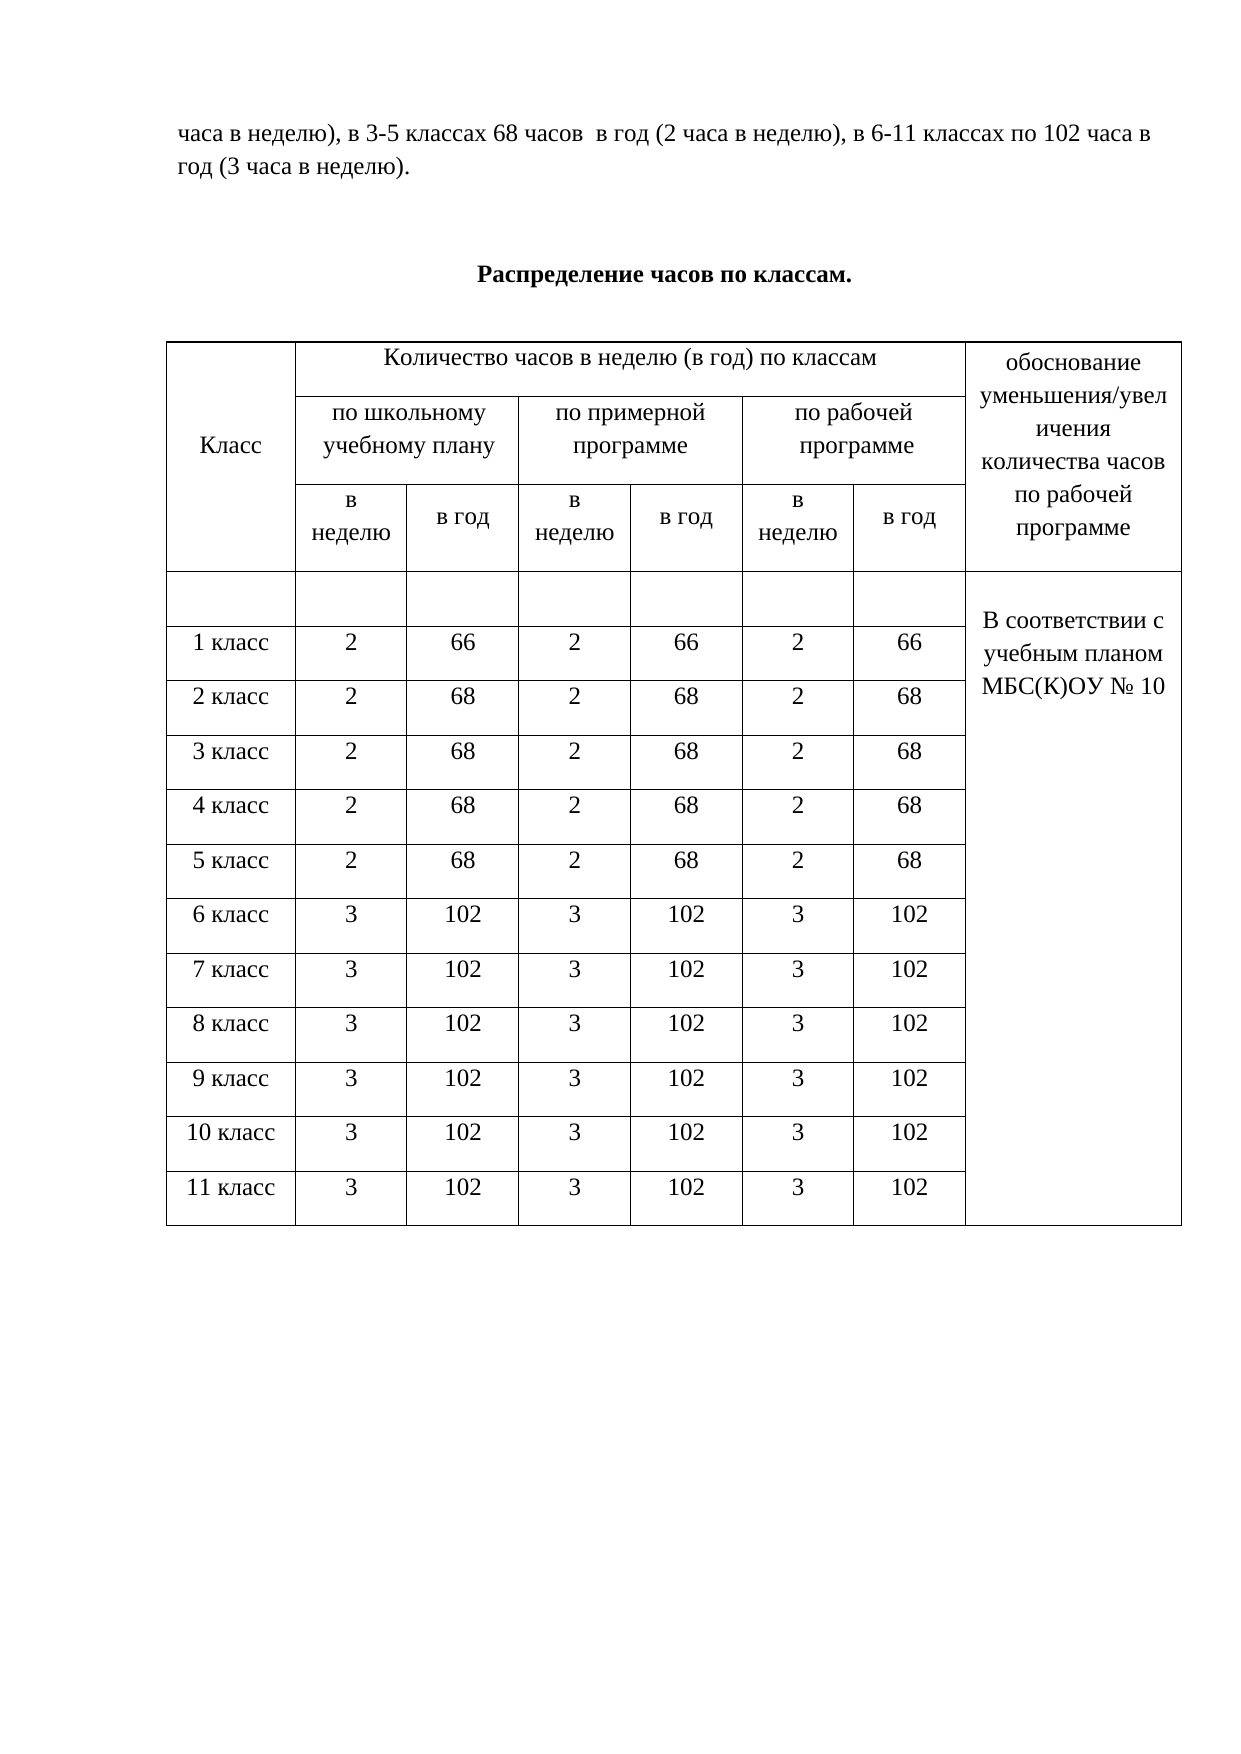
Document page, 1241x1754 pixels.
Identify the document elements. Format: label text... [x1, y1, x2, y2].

table_cell 3 [743, 1117, 853, 1171]
table_cell 68 [854, 681, 965, 735]
table_cell 102 [631, 954, 742, 1007]
table_cell 2 [519, 736, 630, 789]
table_cell 9 класс [167, 1063, 295, 1116]
table_cell 102 [407, 954, 518, 1007]
table_cell в год [407, 485, 518, 571]
table_cell 102 [407, 1172, 518, 1225]
table_cell 3 [519, 1008, 630, 1062]
table_cell 102 [854, 1063, 965, 1116]
table_cell 7 класс [167, 954, 295, 1007]
table_cell 102 [407, 1117, 518, 1171]
table_cell 3 [519, 1172, 630, 1225]
table_cell 3 [743, 954, 853, 1007]
table_cell 2 [519, 627, 630, 680]
table_cell 68 [631, 790, 742, 844]
table_cell 5 класс [167, 845, 295, 898]
table_cell 8 класс [167, 1008, 295, 1062]
table_cell В соответствии с учебным планом МБС(К)ОУ № 10 [966, 572, 1181, 1225]
table_cell 68 [407, 790, 518, 844]
table_cell 102 [631, 1172, 742, 1225]
table_cell 2 [743, 736, 853, 789]
table_cell 10 класс [167, 1117, 295, 1171]
table_cell по примерной программе [519, 397, 742, 483]
table_cell 2 [296, 627, 406, 680]
table_cell 3 [296, 1117, 406, 1171]
table_cell 2 [296, 845, 406, 898]
table_cell [743, 572, 853, 626]
table_cell [407, 572, 518, 626]
table_cell 2 [743, 681, 853, 735]
table_cell 3 [296, 899, 406, 953]
table_header Количество часов в неделю (в год) по классам [296, 343, 965, 396]
table_cell по рабочей программе [743, 397, 965, 483]
table_cell 102 [407, 1008, 518, 1062]
table_cell [296, 572, 406, 626]
table_cell 102 [854, 1172, 965, 1225]
table_cell 66 [407, 627, 518, 680]
table_cell в неделю [519, 485, 630, 571]
table_cell 6 класс [167, 899, 295, 953]
table_cell 68 [407, 681, 518, 735]
table_cell 3 [519, 954, 630, 1007]
table_cell 2 [519, 790, 630, 844]
table_cell 3 [743, 1172, 853, 1225]
table_cell [854, 572, 965, 626]
table_cell в неделю [296, 485, 406, 571]
table_cell 3 [519, 1063, 630, 1116]
table_header обоснование уменьшения/увеличения количества часов по рабочей программе [966, 343, 1181, 571]
table_cell 3 класс [167, 736, 295, 789]
table_cell по школьному учебному плану [296, 397, 518, 483]
table_cell 102 [631, 1117, 742, 1171]
table_cell 1 класс [167, 627, 295, 680]
table_cell [519, 572, 630, 626]
table_cell 68 [631, 845, 742, 898]
table_cell 68 [407, 736, 518, 789]
table_header Класс [167, 343, 295, 571]
table_cell 3 [296, 1008, 406, 1062]
table_cell в год [631, 485, 742, 571]
text Распределение часов по классам. [177, 259, 1152, 288]
table_cell 2 класс [167, 681, 295, 735]
table_cell 68 [854, 845, 965, 898]
table_cell 3 [296, 954, 406, 1007]
table_cell 102 [854, 899, 965, 953]
table_cell 102 [854, 1117, 965, 1171]
table_cell 68 [631, 681, 742, 735]
table_cell 66 [854, 627, 965, 680]
table_cell 2 [519, 681, 630, 735]
table_cell 102 [631, 1008, 742, 1062]
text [177, 118, 1152, 180]
table_cell 68 [407, 845, 518, 898]
table_cell 66 [631, 627, 742, 680]
table_cell 102 [631, 1063, 742, 1116]
table_cell [167, 572, 295, 626]
table_cell 68 [631, 736, 742, 789]
table_cell 102 [631, 899, 742, 953]
table_cell 3 [296, 1172, 406, 1225]
table_cell 2 [743, 627, 853, 680]
table_cell 2 [296, 790, 406, 844]
table_cell 11 класс [167, 1172, 295, 1225]
table_cell 3 [519, 1117, 630, 1171]
table_cell 2 [743, 790, 853, 844]
table_cell 2 [743, 845, 853, 898]
table_cell 3 [519, 899, 630, 953]
table_cell 3 [296, 1063, 406, 1116]
table_cell [631, 572, 742, 626]
table_cell 68 [854, 790, 965, 844]
table_cell 2 [519, 845, 630, 898]
table_cell в неделю [743, 485, 853, 571]
table_cell 102 [407, 1063, 518, 1116]
table_cell в год [854, 485, 965, 571]
table_cell 102 [854, 1008, 965, 1062]
table_cell 2 [296, 681, 406, 735]
table_cell 3 [743, 899, 853, 953]
table_cell 68 [854, 736, 965, 789]
table_cell 2 [296, 736, 406, 789]
table_cell 102 [854, 954, 965, 1007]
table_cell 102 [407, 899, 518, 953]
table_cell 4 класс [167, 790, 295, 844]
table_cell 3 [743, 1008, 853, 1062]
table_cell 3 [743, 1063, 853, 1116]
